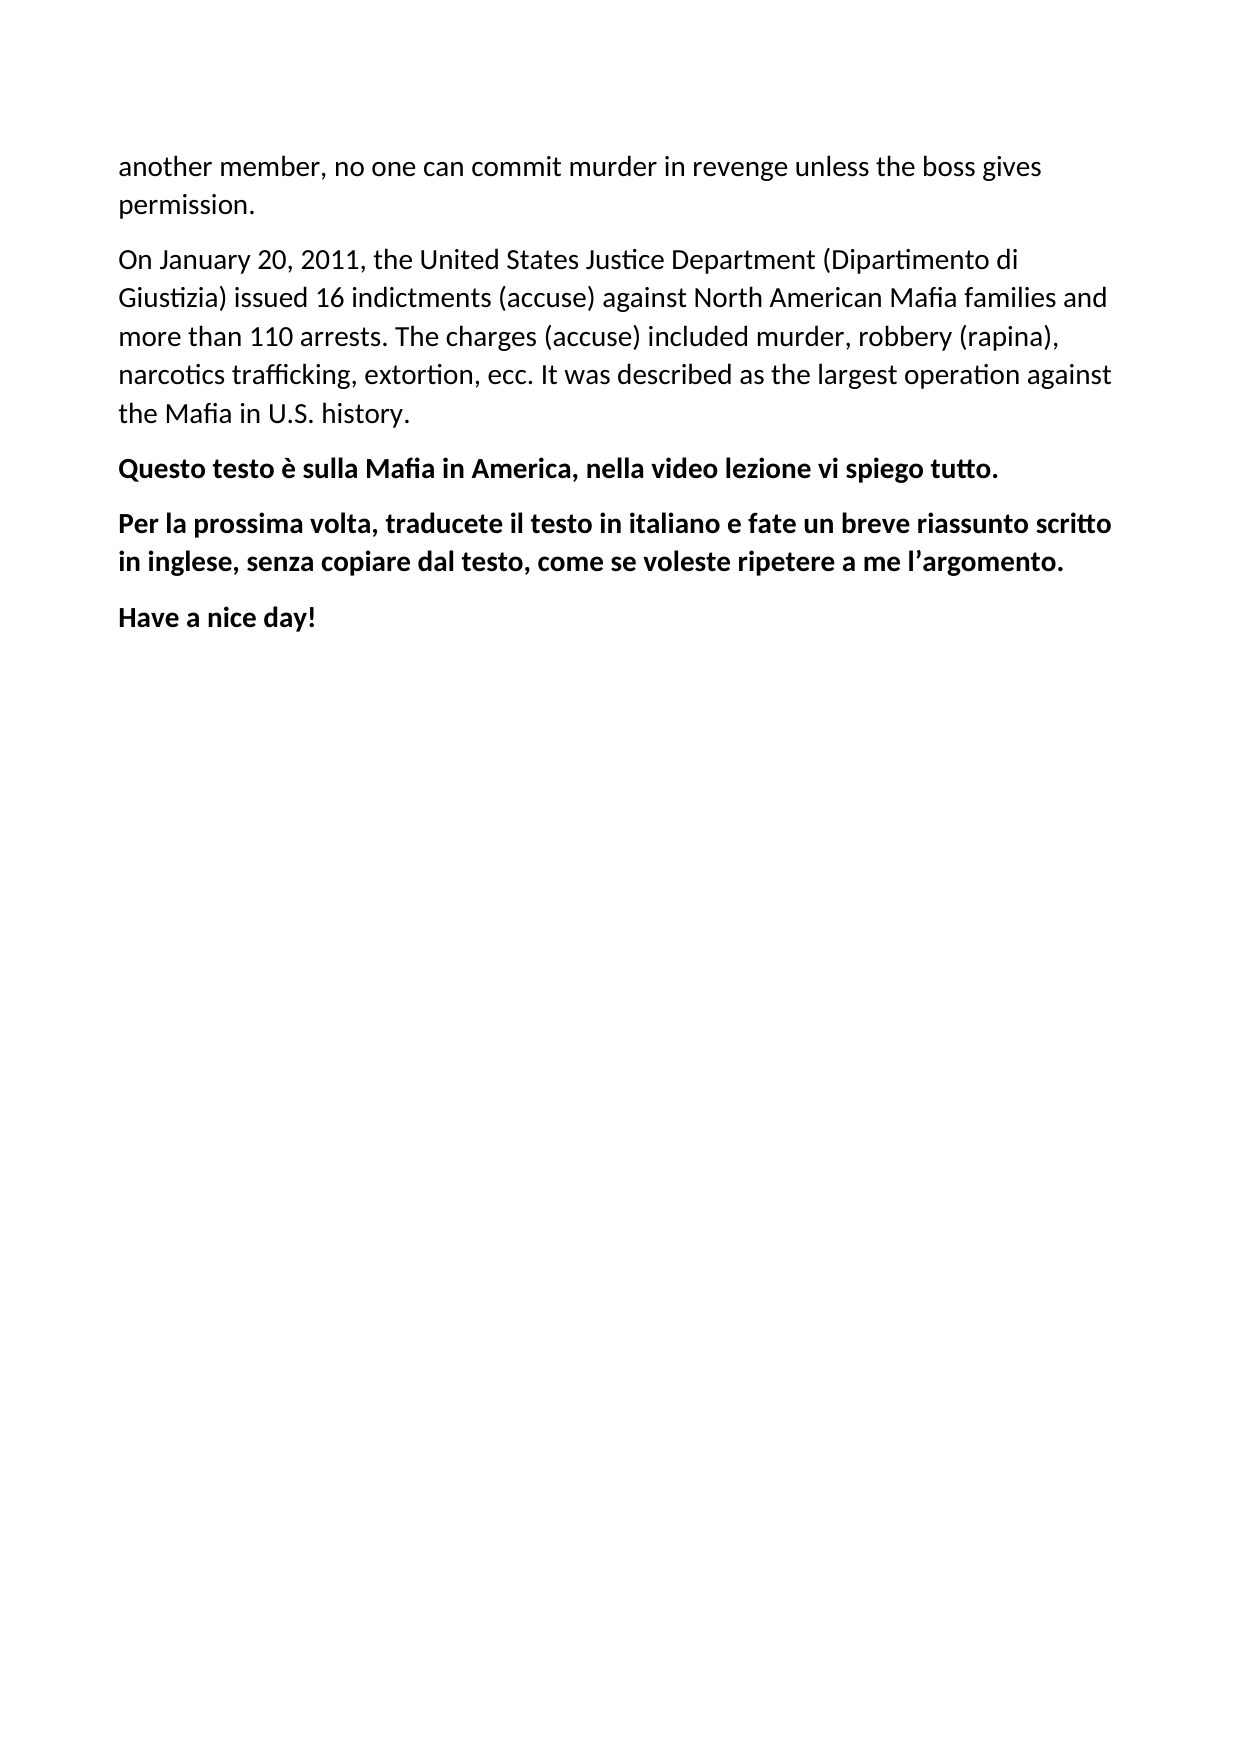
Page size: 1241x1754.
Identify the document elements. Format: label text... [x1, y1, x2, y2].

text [118, 148, 1122, 222]
text Have a nice day! [118, 599, 1122, 634]
text On January 20, 2011, the United States Justice Department (Dipartimento di Giustizia) issued 16 indictments (accuse) against North American Mafia families and more than 110 arrests. The charges (accuse) included murder, robbery (rapina), narcotics trafficking, extortion, ecc. It was described as the largest operation against the Mafia in U.S. history. [118, 241, 1122, 431]
text Questo testo è sulla Mafia in America, nella video lezione vi spiego tutto. [118, 450, 1122, 486]
text Per la prossima volta, traducete il testo in italiano e fate un breve riassunto scritto in inglese, senza copiare dal testo, come se voleste ripetere a me l’argomento. [118, 505, 1122, 579]
